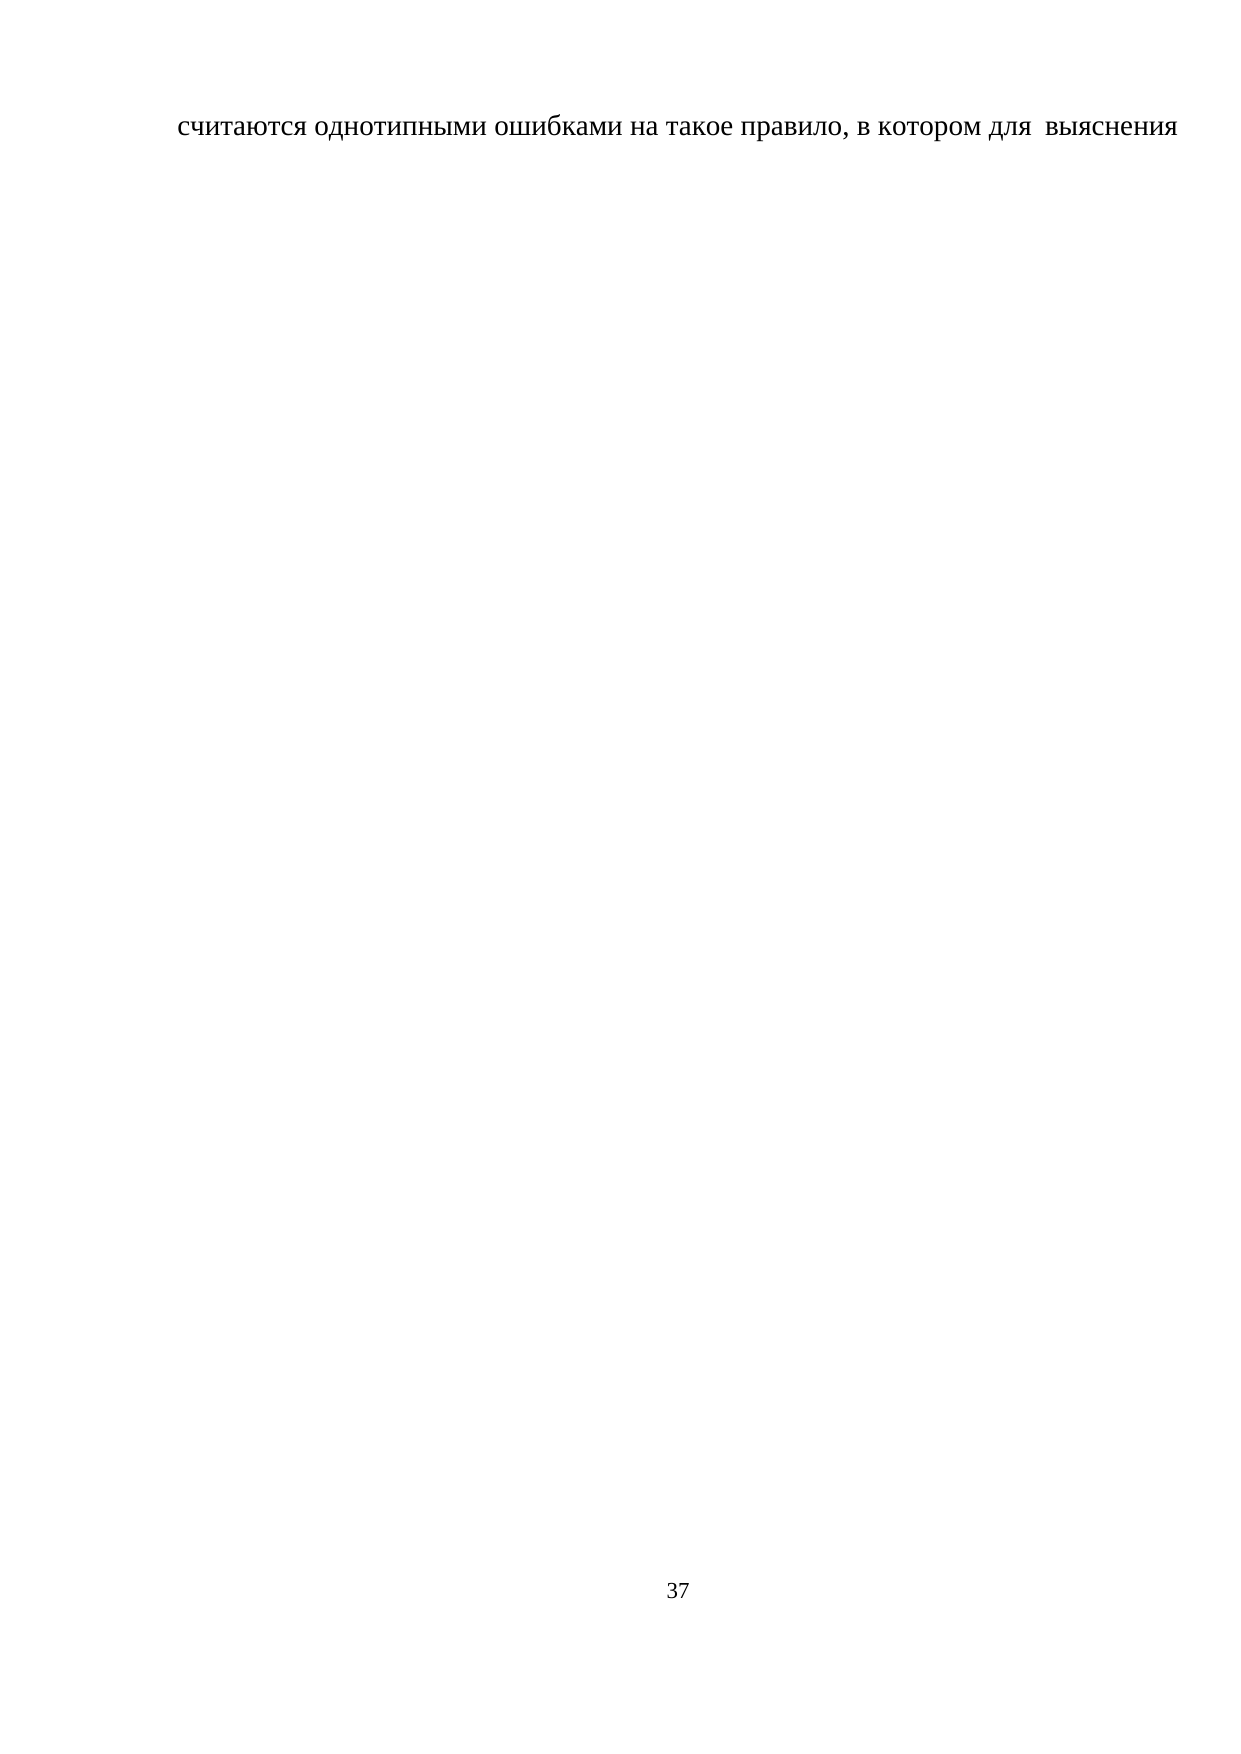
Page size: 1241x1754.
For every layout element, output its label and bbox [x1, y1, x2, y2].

text [177, 108, 1181, 142]
